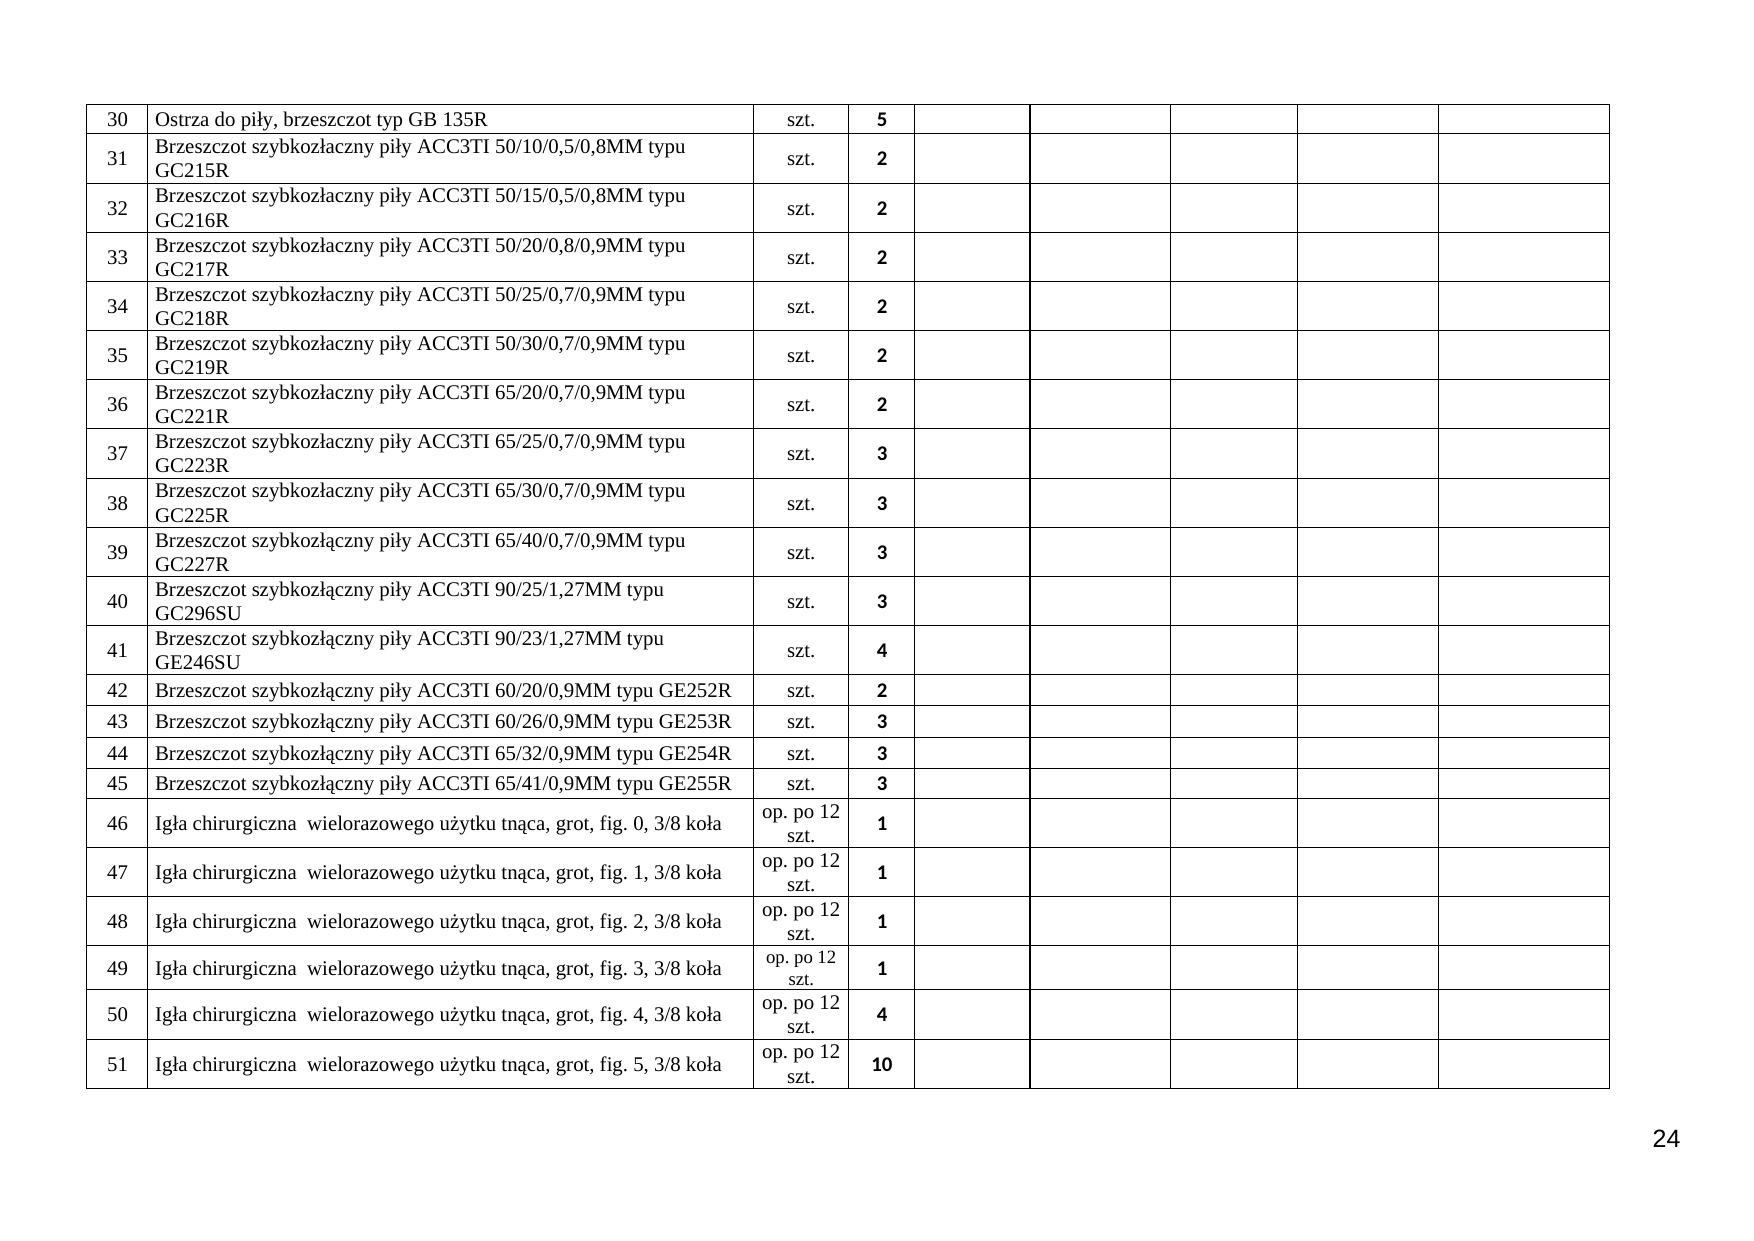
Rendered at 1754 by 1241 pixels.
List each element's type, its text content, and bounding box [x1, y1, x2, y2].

table_cell [1439, 675, 1609, 705]
table_cell 3 [849, 769, 914, 798]
table_cell [1298, 184, 1438, 232]
table_cell [1439, 380, 1609, 428]
table_cell [1171, 626, 1297, 674]
table_cell [1298, 577, 1438, 625]
table_cell szt. [754, 577, 848, 625]
table_cell szt. [754, 738, 848, 768]
table_cell [1439, 738, 1609, 768]
table_cell Brzeszczot szybkozłaczny piły ACC3TI 50/10/0,5/0,8MM typu GC215R [148, 134, 753, 182]
table_cell [1439, 626, 1609, 674]
table_cell 2 [849, 184, 914, 232]
table_cell op. po 12 szt. [754, 946, 848, 989]
table_cell [1439, 134, 1609, 182]
table_cell [915, 184, 1029, 232]
table_cell [1031, 331, 1170, 379]
table_cell Brzeszczot szybkozłaczny piły ACC3TI 65/25/0,7/0,9MM typu GC223R [148, 429, 753, 477]
table_cell Igła chirurgiczna wielorazowego użytku tnąca, grot, fig. 5, 3/8 koła [148, 1040, 753, 1088]
table_cell 4 [849, 626, 914, 674]
table_cell [1439, 282, 1609, 330]
table_cell [915, 577, 1029, 625]
table_cell 5 [849, 105, 914, 133]
table_cell [1031, 105, 1170, 133]
table_cell [1171, 799, 1297, 847]
table_cell szt. [754, 105, 848, 133]
table_cell 36 [87, 380, 147, 428]
table_cell 32 [87, 184, 147, 232]
table_cell [1439, 184, 1609, 232]
table_cell Brzeszczot szybkozłaczny piły ACC3TI 50/30/0,7/0,9MM typu GC219R [148, 331, 753, 379]
table_cell [1171, 897, 1297, 945]
table_cell szt. [754, 134, 848, 182]
table_cell Brzeszczot szybkozłączny piły ACC3TI 65/40/0,7/0,9MM typu GC227R [148, 528, 753, 576]
table_cell [1031, 380, 1170, 428]
table_cell Brzeszczot szybkozłączny piły ACC3TI 65/41/0,9MM typu GE255R [148, 769, 753, 798]
table_cell szt. [754, 626, 848, 674]
table_cell Brzeszczot szybkozłączny piły ACC3TI 60/20/0,9MM typu GE252R [148, 675, 753, 705]
table_cell 35 [87, 331, 147, 379]
table_cell [1298, 675, 1438, 705]
table_cell op. po 12 szt. [754, 799, 848, 847]
table_cell [1298, 331, 1438, 379]
table_cell 37 [87, 429, 147, 477]
table_cell 34 [87, 282, 147, 330]
table_cell [915, 331, 1029, 379]
table_cell [915, 738, 1029, 768]
table_cell [1298, 990, 1438, 1038]
table_cell [1031, 738, 1170, 768]
table_cell 1 [849, 848, 914, 896]
table_cell [1031, 897, 1170, 945]
table_cell [1439, 990, 1609, 1038]
table_cell [1031, 528, 1170, 576]
table_cell [1171, 479, 1297, 527]
table_cell [1031, 429, 1170, 477]
table_cell 2 [849, 134, 914, 182]
table_cell [1171, 429, 1297, 477]
table_cell [1031, 184, 1170, 232]
table_cell [1171, 380, 1297, 428]
table_cell szt. [754, 479, 848, 527]
table_cell Brzeszczot szybkozłączny piły ACC3TI 90/25/1,27MM typu GC296SU [148, 577, 753, 625]
table_cell [1171, 675, 1297, 705]
table_cell [1298, 380, 1438, 428]
table_cell szt. [754, 675, 848, 705]
table_cell 2 [849, 331, 914, 379]
table_cell [915, 528, 1029, 576]
table_cell [1298, 848, 1438, 896]
table_cell [1031, 706, 1170, 737]
table_cell [1031, 1040, 1170, 1088]
table_cell [1031, 990, 1170, 1038]
table_cell [915, 233, 1029, 281]
table_cell [1171, 769, 1297, 798]
table_cell 3 [849, 479, 914, 527]
table_cell [1171, 184, 1297, 232]
table_cell [1439, 331, 1609, 379]
table_cell [1298, 626, 1438, 674]
table_cell 2 [849, 380, 914, 428]
table_cell [1439, 769, 1609, 798]
table_cell [1171, 1040, 1297, 1088]
table_cell Igła chirurgiczna wielorazowego użytku tnąca, grot, fig. 1, 3/8 koła [148, 848, 753, 896]
table_cell [1031, 282, 1170, 330]
table_cell [1171, 233, 1297, 281]
table_cell [1439, 528, 1609, 576]
table_cell szt. [754, 706, 848, 737]
table_cell 50 [87, 990, 147, 1038]
table_cell Brzeszczot szybkozłaczny piły ACC3TI 50/20/0,8/0,9MM typu GC217R [148, 233, 753, 281]
table_cell 47 [87, 848, 147, 896]
table_cell [1439, 429, 1609, 477]
table_cell [1439, 1040, 1609, 1088]
table_cell 39 [87, 528, 147, 576]
table_cell Brzeszczot szybkozłączny piły ACC3TI 90/23/1,27MM typu GE246SU [148, 626, 753, 674]
table_cell szt. [754, 380, 848, 428]
table_cell 1 [849, 799, 914, 847]
table_cell [1031, 946, 1170, 989]
table_cell Igła chirurgiczna wielorazowego użytku tnąca, grot, fig. 3, 3/8 koła [148, 946, 753, 989]
table_cell [1298, 769, 1438, 798]
table_cell Brzeszczot szybkozłaczny piły ACC3TI 50/25/0,7/0,9MM typu GC218R [148, 282, 753, 330]
table_cell [915, 769, 1029, 798]
table_cell [1439, 233, 1609, 281]
table_cell [1171, 738, 1297, 768]
table_cell Brzeszczot szybkozłączny piły ACC3TI 60/26/0,9MM typu GE253R [148, 706, 753, 737]
table_cell 1 [849, 946, 914, 989]
table_cell 3 [849, 528, 914, 576]
table_cell [1171, 331, 1297, 379]
table_cell 49 [87, 946, 147, 989]
table_cell [1171, 706, 1297, 737]
table_cell 46 [87, 799, 147, 847]
table_cell [1031, 769, 1170, 798]
table_cell [1171, 577, 1297, 625]
table_cell [1298, 233, 1438, 281]
table_cell [1031, 134, 1170, 182]
table_cell szt. [754, 331, 848, 379]
table_cell 4 [849, 990, 914, 1038]
table_cell 3 [849, 706, 914, 737]
table_cell 40 [87, 577, 147, 625]
table_cell [915, 706, 1029, 737]
table_cell 41 [87, 626, 147, 674]
table_cell Igła chirurgiczna wielorazowego użytku tnąca, grot, fig. 2, 3/8 koła [148, 897, 753, 945]
table_cell 43 [87, 706, 147, 737]
table_cell [1031, 626, 1170, 674]
table_cell [915, 1040, 1029, 1088]
table_cell 38 [87, 479, 147, 527]
table_cell [1298, 528, 1438, 576]
table_cell [1439, 799, 1609, 847]
table_cell [1439, 946, 1609, 989]
table_cell 3 [849, 429, 914, 477]
table_cell [1031, 848, 1170, 896]
table_cell [915, 946, 1029, 989]
table_cell op. po 12 szt. [754, 1040, 848, 1088]
table_cell [915, 380, 1029, 428]
table_cell [1298, 1040, 1438, 1088]
table_cell szt. [754, 282, 848, 330]
table_cell [1298, 897, 1438, 945]
table_cell [1171, 282, 1297, 330]
table_cell [1298, 105, 1438, 133]
table_cell szt. [754, 233, 848, 281]
table_cell [1439, 897, 1609, 945]
table_cell 1 [849, 897, 914, 945]
table_cell [1298, 946, 1438, 989]
table_cell [1031, 577, 1170, 625]
table_cell 42 [87, 675, 147, 705]
table_cell op. po 12 szt. [754, 897, 848, 945]
table_cell 51 [87, 1040, 147, 1088]
table_cell [915, 897, 1029, 945]
table_cell Ostrza do piły, brzeszczot typ GB 135R [148, 105, 753, 133]
table_cell Brzeszczot szybkozłaczny piły ACC3TI 65/20/0,7/0,9MM typu GC221R [148, 380, 753, 428]
table_cell [1298, 134, 1438, 182]
table_cell szt. [754, 429, 848, 477]
table_cell [915, 479, 1029, 527]
table_cell [1298, 738, 1438, 768]
table_cell [915, 848, 1029, 896]
table_cell [1171, 105, 1297, 133]
table_cell 2 [849, 282, 914, 330]
table_cell [1031, 233, 1170, 281]
table_cell [1171, 134, 1297, 182]
table_cell Igła chirurgiczna wielorazowego użytku tnąca, grot, fig. 4, 3/8 koła [148, 990, 753, 1038]
table_cell [1439, 479, 1609, 527]
table_cell 45 [87, 769, 147, 798]
table_cell 3 [849, 577, 914, 625]
table_cell 3 [849, 738, 914, 768]
table_cell [1439, 577, 1609, 625]
table_cell op. po 12 szt. [754, 990, 848, 1038]
table_cell [1031, 799, 1170, 847]
table_cell Brzeszczot szybkozłaczny piły ACC3TI 50/15/0,5/0,8MM typu GC216R [148, 184, 753, 232]
table_cell [1298, 706, 1438, 737]
table_cell [915, 799, 1029, 847]
table_cell [1031, 675, 1170, 705]
table_cell [1439, 706, 1609, 737]
table_cell op. po 12 szt. [754, 848, 848, 896]
table_cell 2 [849, 675, 914, 705]
table_cell [1171, 848, 1297, 896]
table_cell [915, 134, 1029, 182]
table_cell 10 [849, 1040, 914, 1088]
table_cell [1171, 990, 1297, 1038]
table_cell 30 [87, 105, 147, 133]
table_cell szt. [754, 528, 848, 576]
table_cell Brzeszczot szybkozłączny piły ACC3TI 65/32/0,9MM typu GE254R [148, 738, 753, 768]
table_cell szt. [754, 769, 848, 798]
table_cell [1171, 946, 1297, 989]
table_cell [1171, 528, 1297, 576]
table_cell Igła chirurgiczna wielorazowego użytku tnąca, grot, fig. 0, 3/8 koła [148, 799, 753, 847]
table_cell [915, 990, 1029, 1038]
table_cell [1439, 848, 1609, 896]
table_cell [1298, 479, 1438, 527]
table_cell [1298, 799, 1438, 847]
table_cell 44 [87, 738, 147, 768]
table_cell szt. [754, 184, 848, 232]
table_cell [1439, 105, 1609, 133]
table_cell [915, 429, 1029, 477]
table_cell [915, 105, 1029, 133]
table_cell [915, 626, 1029, 674]
table_cell [915, 675, 1029, 705]
table_cell [1031, 479, 1170, 527]
table_cell Brzeszczot szybkozłaczny piły ACC3TI 65/30/0,7/0,9MM typu GC225R [148, 479, 753, 527]
table_cell [1298, 429, 1438, 477]
table_cell 31 [87, 134, 147, 182]
table_cell 48 [87, 897, 147, 945]
table_cell 33 [87, 233, 147, 281]
table_cell [915, 282, 1029, 330]
table_cell [1298, 282, 1438, 330]
table_cell 2 [849, 233, 914, 281]
